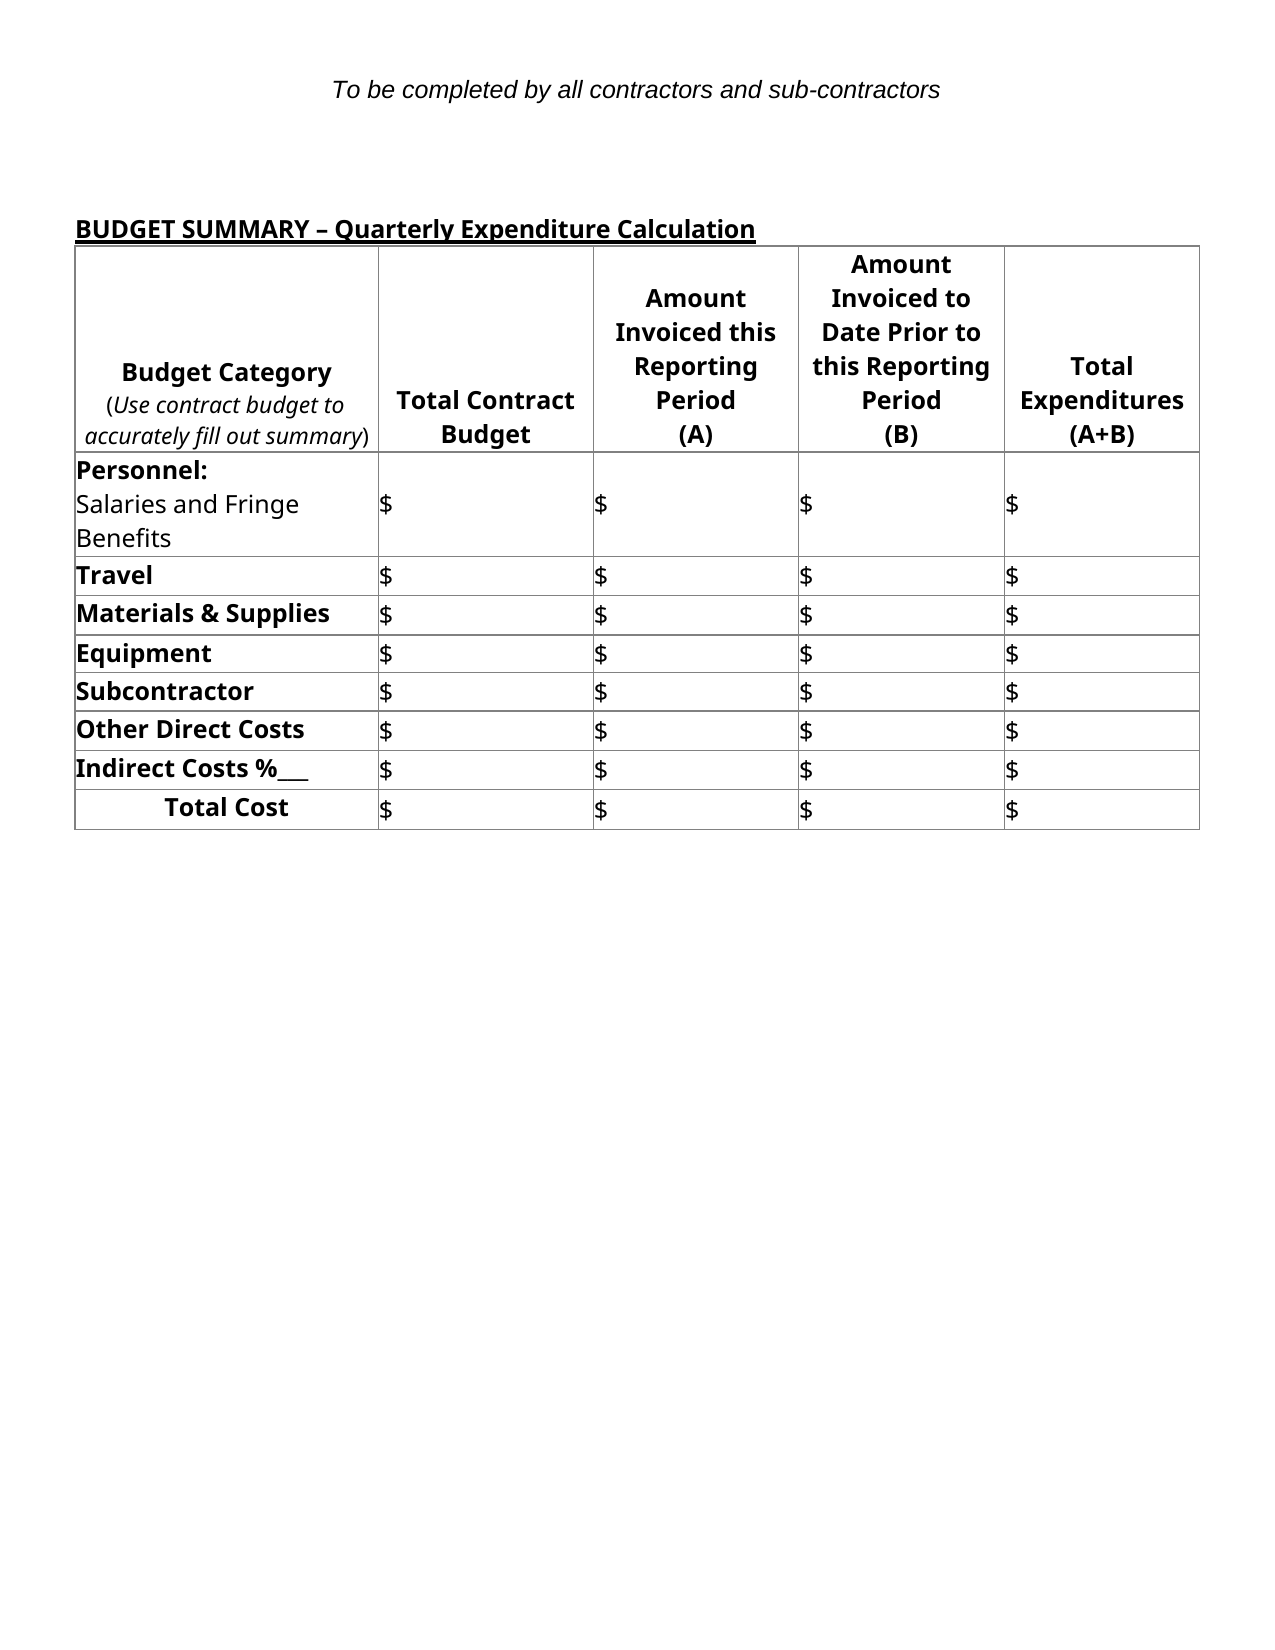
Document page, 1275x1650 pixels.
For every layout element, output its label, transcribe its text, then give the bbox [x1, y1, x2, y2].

table_cell $ [799, 751, 1004, 789]
table_cell $ [1005, 596, 1199, 634]
table_header Amount Invoiced this Reporting Period (A) [594, 247, 798, 451]
table_cell $ [594, 557, 798, 595]
table_cell $ [379, 453, 593, 556]
table_cell $ [379, 712, 593, 749]
table_cell Personnel: Salaries and Fringe Benefits [76, 453, 378, 556]
table_cell $ [379, 557, 593, 595]
table_header Total Expenditures (A+B) [1005, 247, 1199, 451]
table_cell $ [594, 453, 798, 556]
table_cell Subcontractor [76, 673, 378, 710]
table_header Total Contract Budget [379, 247, 593, 451]
table_cell $ [594, 636, 798, 672]
table_cell $ [1005, 557, 1199, 595]
table_cell $ [1005, 636, 1199, 672]
table_cell Materials & Supplies [76, 596, 378, 634]
table_cell Other Direct Costs [76, 712, 378, 749]
table_cell $ [379, 751, 593, 789]
table_cell $ [799, 557, 1004, 595]
table_cell $ [1005, 712, 1199, 749]
text BUDGET SUMMARY – Quarterly Expenditure Calculation [75, 211, 1200, 245]
table_cell $ [594, 790, 798, 829]
table_cell $ [379, 596, 593, 634]
table_cell $ [799, 596, 1004, 634]
table_cell $ [379, 636, 593, 672]
table_cell $ [799, 453, 1004, 556]
table_cell $ [594, 673, 798, 710]
table_cell Travel [76, 557, 378, 595]
table_cell $ [1005, 673, 1199, 710]
table_cell $ [799, 673, 1004, 710]
table_cell $ [799, 712, 1004, 749]
table_cell Equipment [76, 636, 378, 672]
table_cell $ [594, 751, 798, 789]
table_header Amount Invoiced to Date Prior to this Reporting Period (B) [799, 247, 1004, 451]
table_cell $ [1005, 751, 1199, 789]
table_cell $ [379, 673, 593, 710]
table_header Budget Category (Use contract budget to accurately fill out summary) [76, 247, 378, 451]
table_cell $ [1005, 790, 1199, 829]
table_cell Indirect Costs %___ [76, 751, 378, 789]
table_cell $ [594, 596, 798, 634]
table_cell $ [379, 790, 593, 829]
table_cell $ [1005, 453, 1199, 556]
table_cell Total Cost [76, 790, 378, 829]
table_cell $ [594, 712, 798, 749]
table_cell $ [799, 636, 1004, 672]
table_cell $ [799, 790, 1004, 829]
